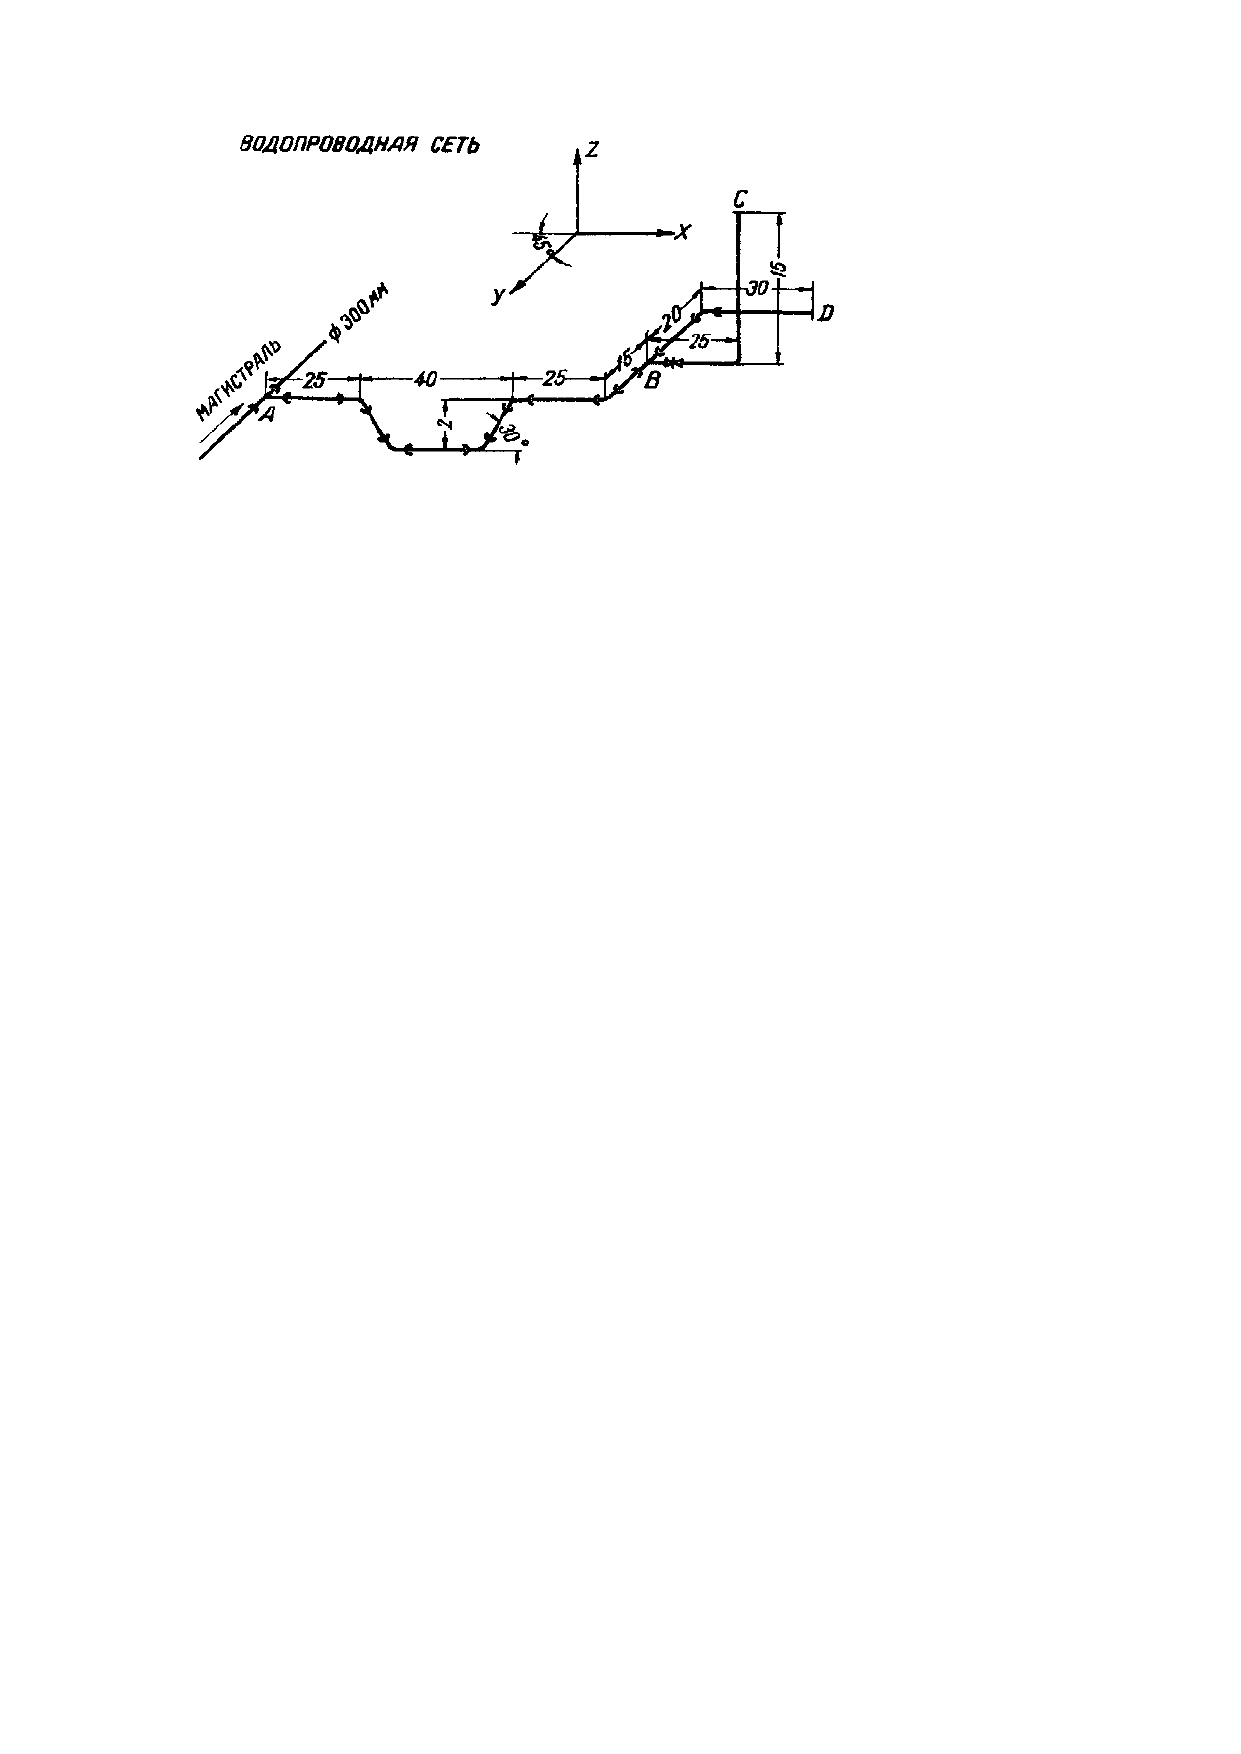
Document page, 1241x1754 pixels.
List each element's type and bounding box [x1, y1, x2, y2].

picture [177, 118, 856, 470]
